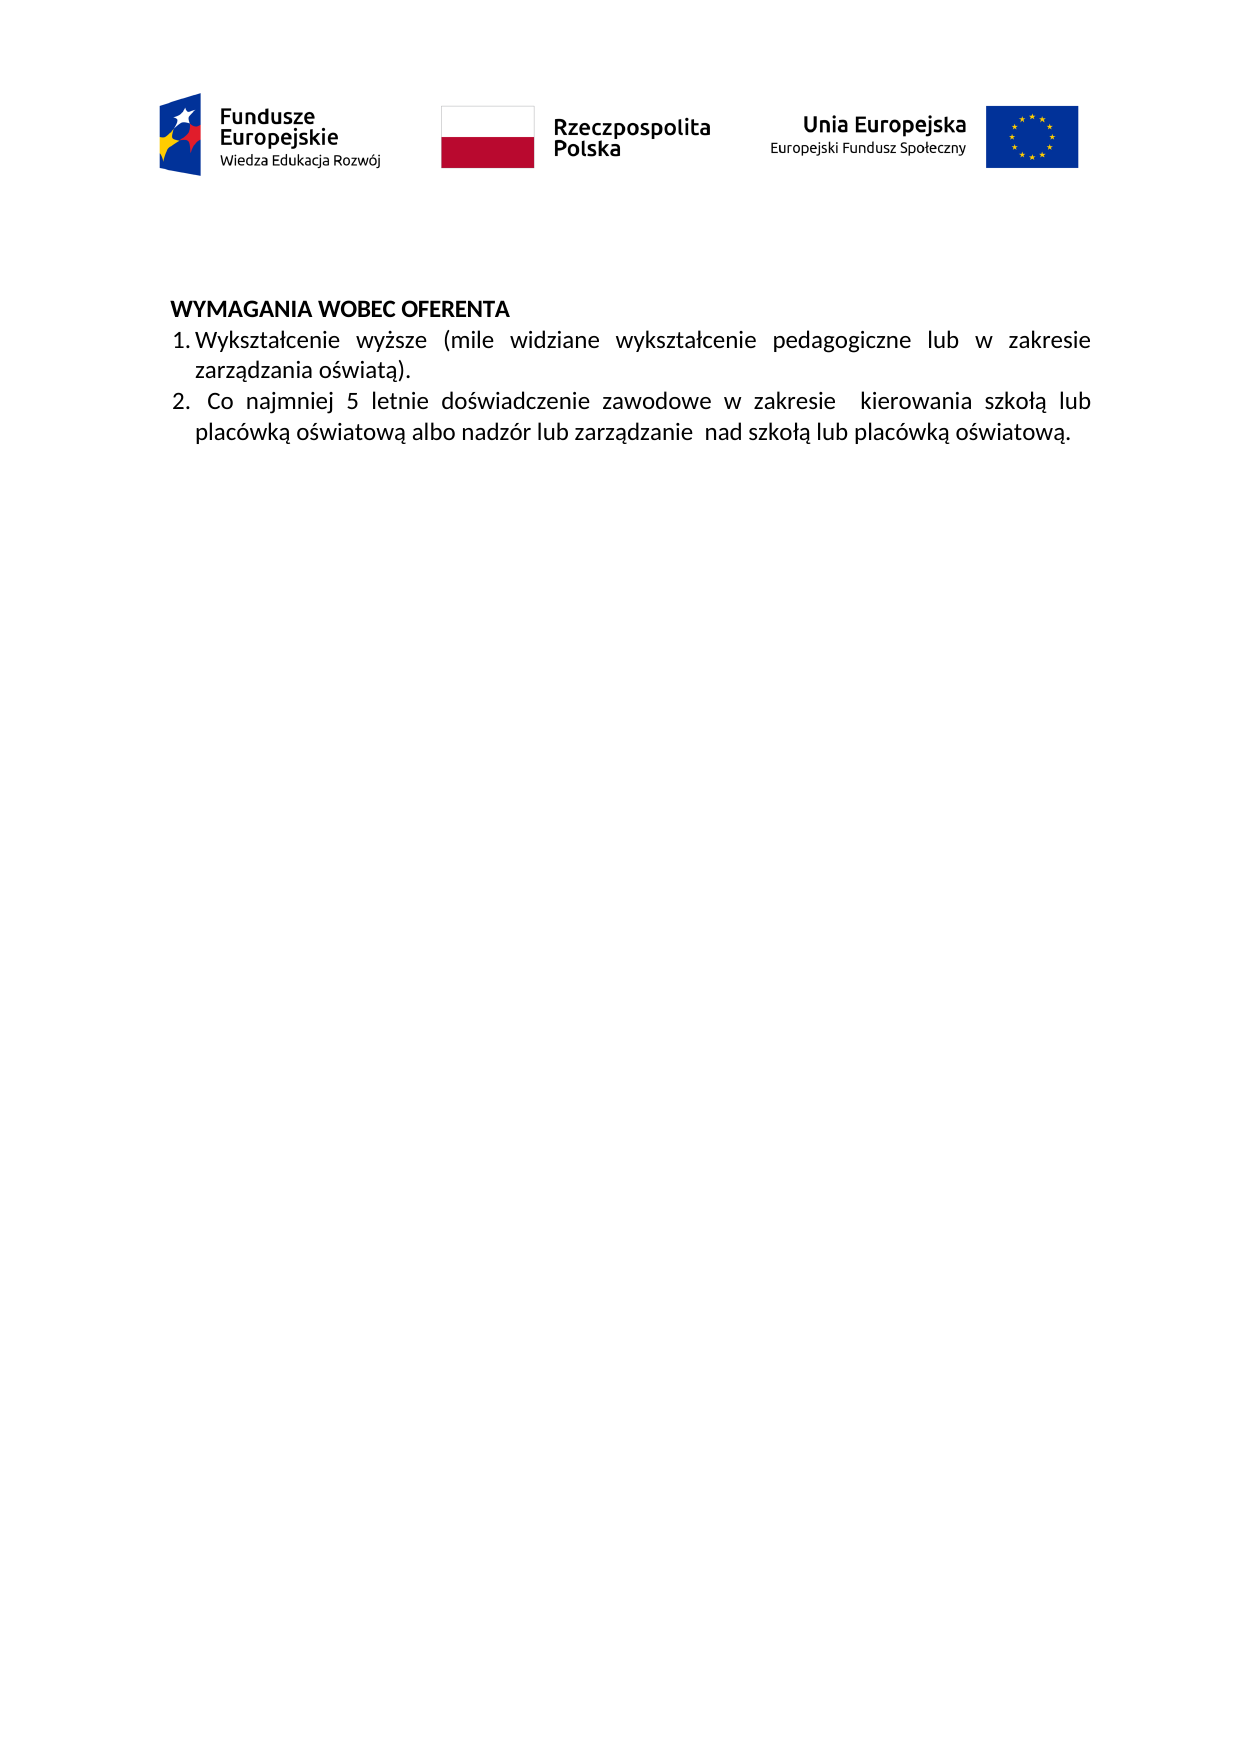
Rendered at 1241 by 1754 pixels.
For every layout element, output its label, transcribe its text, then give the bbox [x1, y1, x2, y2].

list Co najmniej 5 letnie doświadczenie zawodowe w zakresie kierowania szkołą lub placówką oświatową albo nadzór lub zarządzanie nad szkołą lub placówką oświatową. [172, 385, 1093, 446]
text WYMAGANIA WOBEC OFERENTA [148, 294, 1093, 324]
picture [147, 73, 1091, 199]
list Wykształcenie wyższe (mile widziane wykształcenie pedagogiczne lub w zakresie zarządzania oświatą). [172, 324, 1093, 385]
